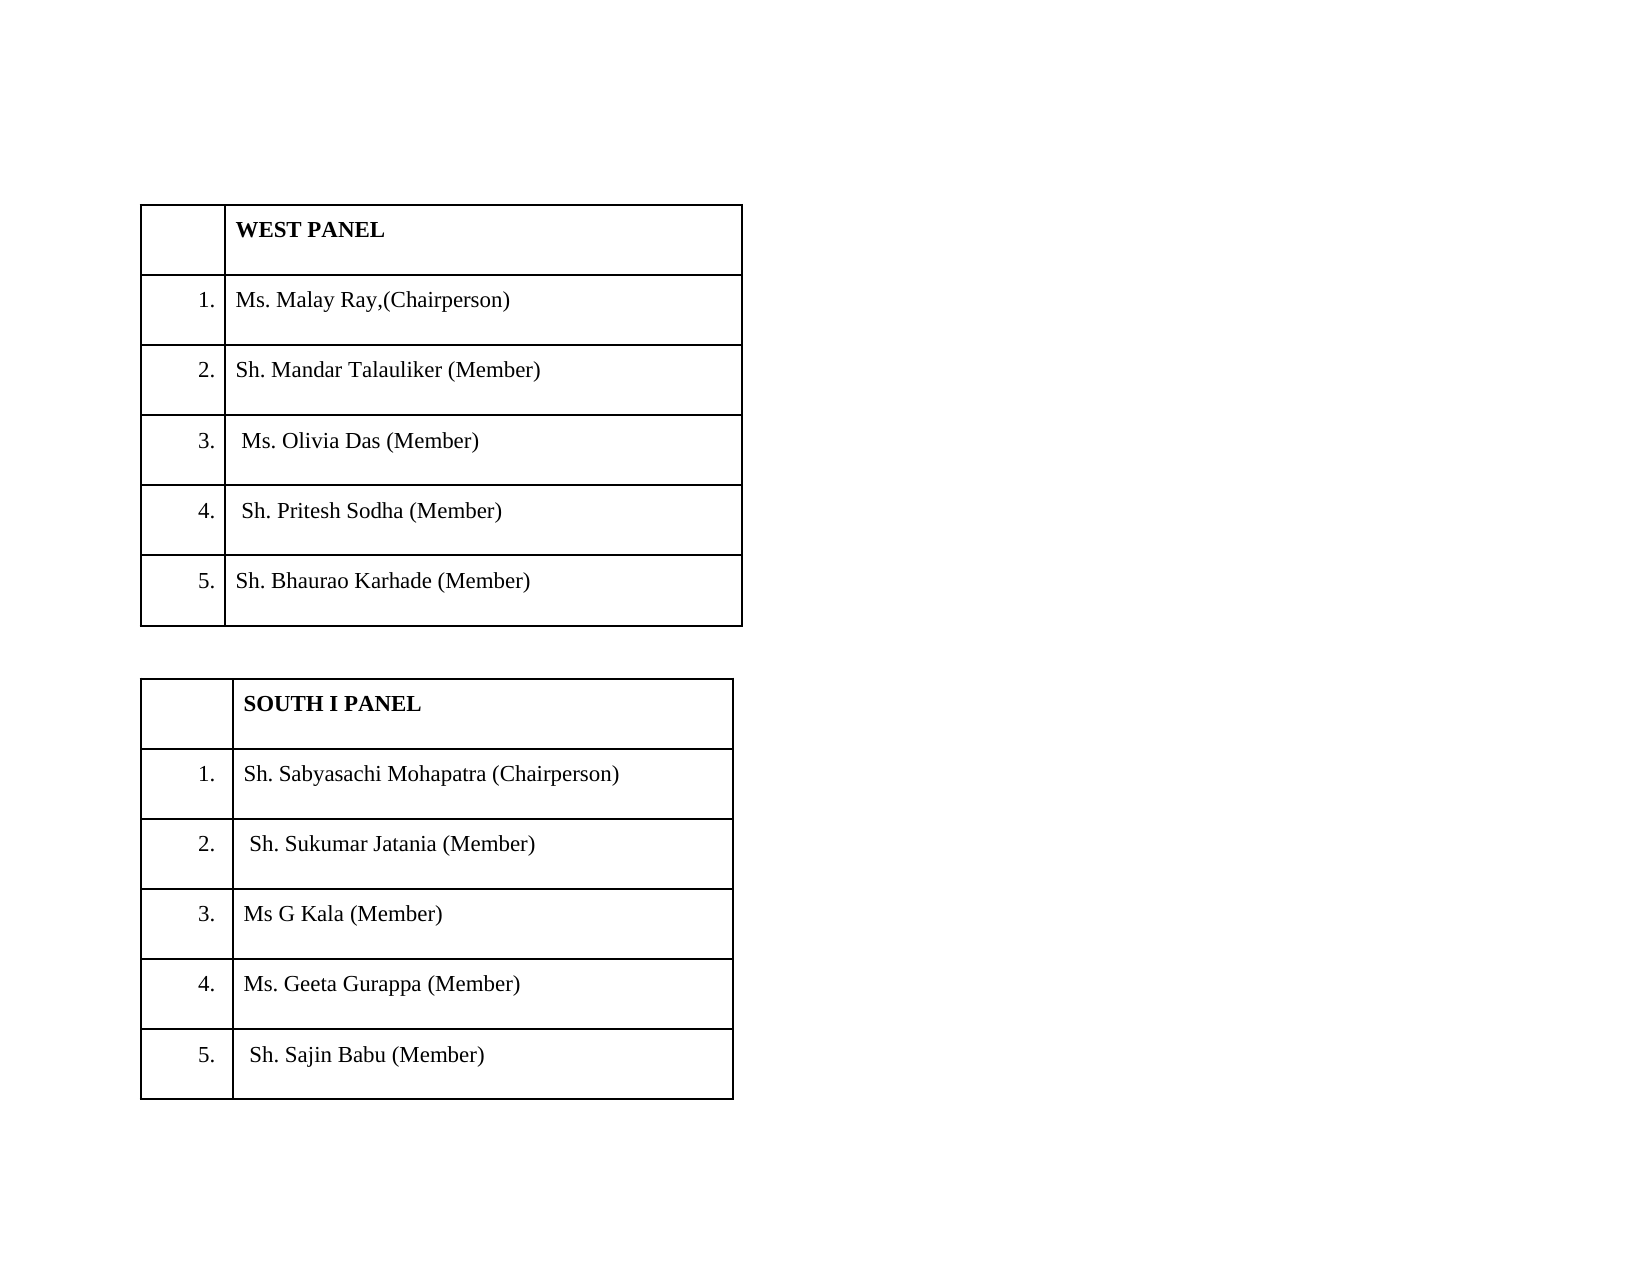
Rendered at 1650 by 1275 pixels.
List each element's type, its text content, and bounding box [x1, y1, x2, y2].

table_cell Sh. Mandar Talauliker (Member) [226, 346, 741, 414]
table_cell [142, 750, 232, 818]
table_cell [142, 1030, 232, 1098]
table_cell Ms. Olivia Das (Member) [226, 416, 741, 484]
table_cell [142, 890, 232, 958]
table_cell [142, 276, 224, 344]
table_header [142, 680, 232, 748]
table_cell [142, 416, 224, 484]
table_cell Ms. Malay Ray,(Chairperson) [226, 276, 741, 344]
table_cell Ms. Geeta Gurappa (Member) [234, 960, 732, 1028]
table_cell [142, 820, 232, 888]
table_cell Ms G Kala (Member) [234, 890, 732, 958]
table_cell Sh. Sukumar Jatania (Member) [234, 820, 732, 888]
table_cell [142, 556, 224, 624]
table_cell Sh. Sajin Babu (Member) [234, 1030, 732, 1098]
table_cell [142, 960, 232, 1028]
table_header [142, 206, 224, 274]
table_cell [142, 346, 224, 414]
table_cell [142, 486, 224, 554]
table_header WEST PANEL [226, 206, 741, 274]
table_cell Sh. Bhaurao Karhade (Member) [226, 556, 741, 624]
table_cell Sh. Pritesh Sodha (Member) [226, 486, 741, 554]
table_cell Sh. Sabyasachi Mohapatra (Chairperson) [234, 750, 732, 818]
table_header SOUTH I PANEL [234, 680, 732, 748]
